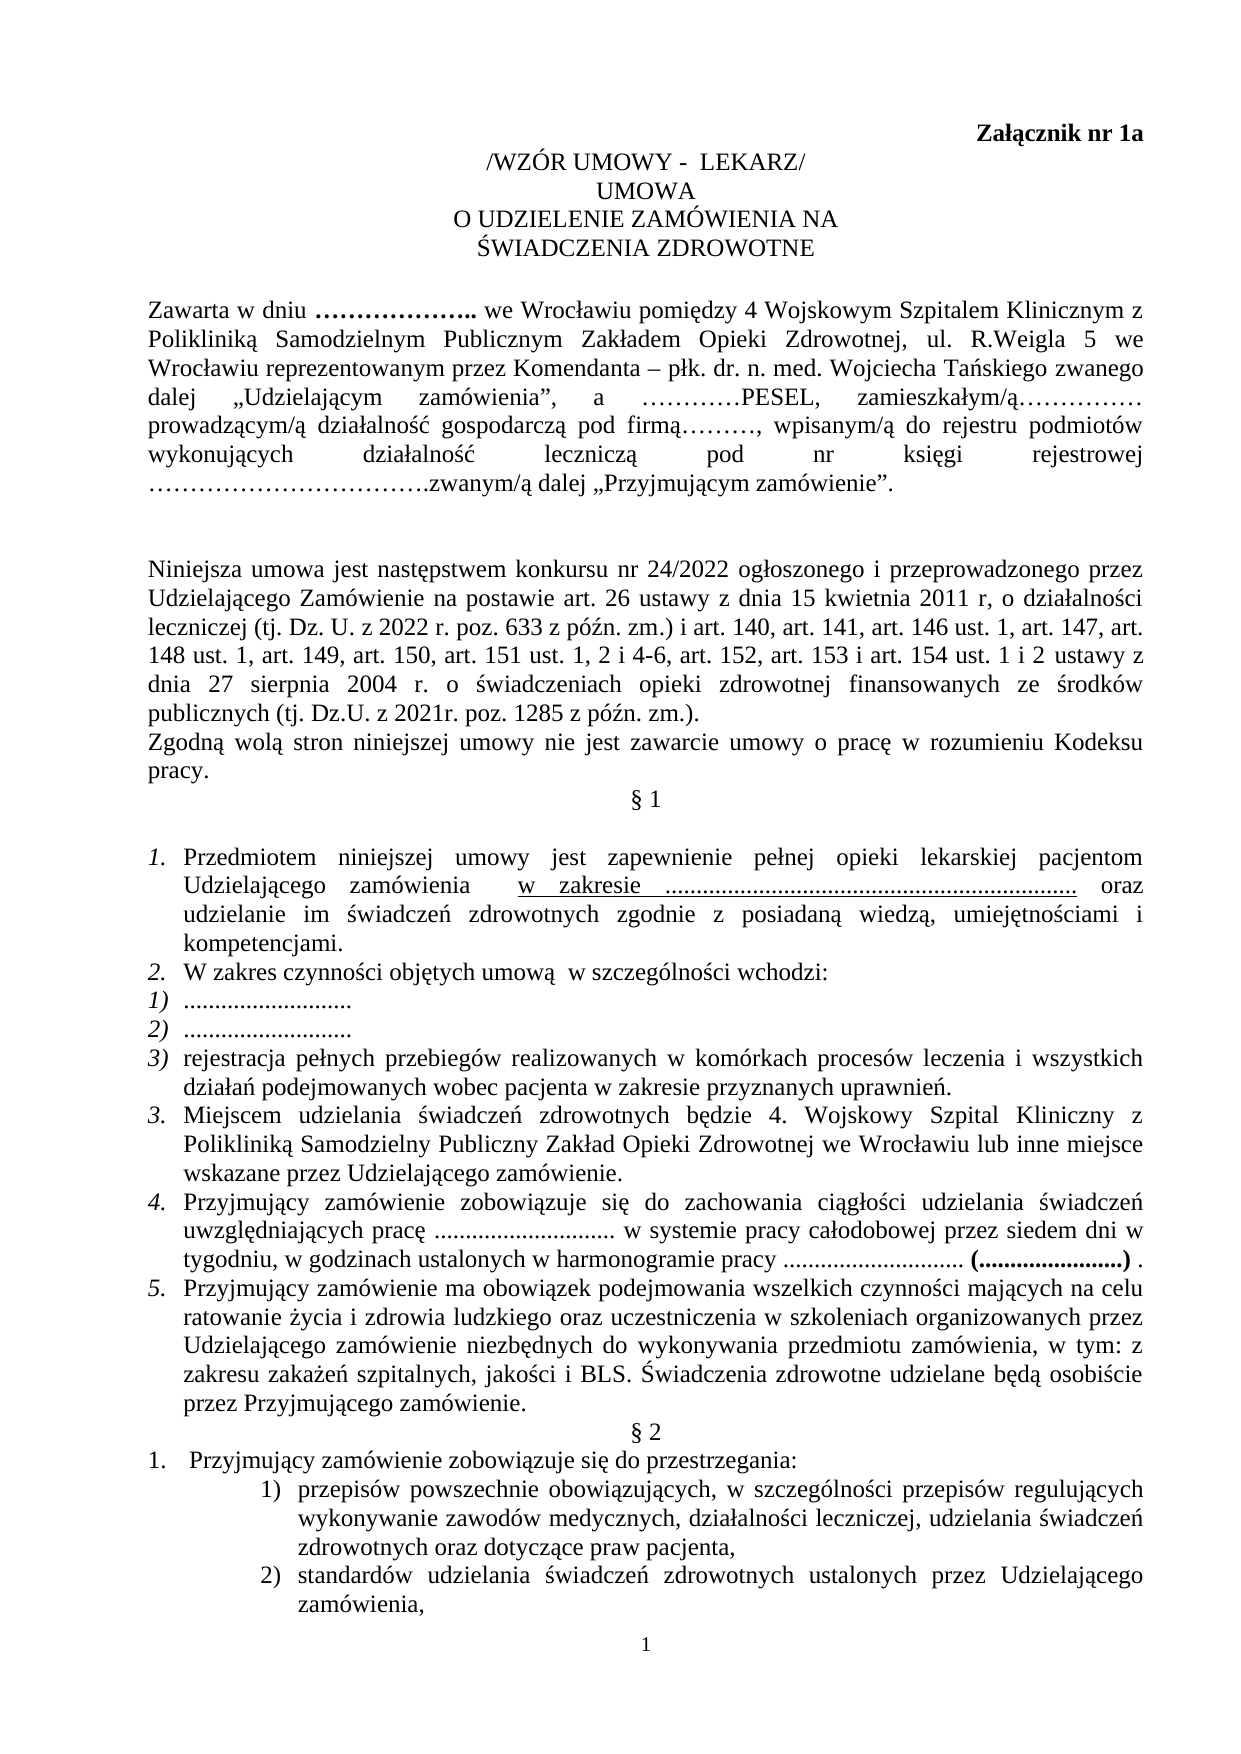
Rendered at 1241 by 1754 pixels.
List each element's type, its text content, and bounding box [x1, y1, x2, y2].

text UMOWA [148, 176, 1144, 204]
text ŚWIADCZENIA ZDROWOTNE [148, 233, 1144, 262]
list przepisów powszechnie obowiązujących, w szczególności przepisów regulujących wykonywanie zawodów medycznych, działalności leczniczej, udzielania świadczeń zdrowotnych oraz dotyczące praw pacjenta, [260, 1474, 1144, 1561]
list Przyjmujący zamówienie ma obowiązek podejmowania wszelkich czynności mających na celu ratowanie życia i zdrowia ludzkiego oraz uczestniczenia w szkoleniach organizowanych przez Udzielającego zamówienie niezbędnych do wykonywania przedmiotu zamówienia, w tym: z zakresu zakażeń szpitalnych, jakości i BLS. Świadczenia zdrowotne udzielane będą osobiście przez Przyjmującego zamówienie. [148, 1273, 1144, 1417]
text § 1 [148, 784, 1144, 813]
list standardów udzielania świadczeń zdrowotnych ustalonych przez Udzielającego zamówienia, [260, 1561, 1144, 1618]
list ........................... [148, 1014, 1144, 1043]
text /WZÓR UMOWY - LEKARZ/ [148, 147, 1144, 176]
list W zakres czynności objętych umową w szczególności wchodzi: [148, 957, 1144, 986]
text Zawarta w dniu ……………….. we Wrocławiu pomiędzy 4 Wojskowym Szpitalem Klinicznym z Polikliniką Samodzielnym Publicznym Zakładem Opieki Zdrowotnej, ul. R.Weigla 5 we Wrocławiu reprezentowanym przez Komendanta – płk. dr. n. med. Wojciecha Tańskiego zwanego dalej „Udzielającym zamówienia”, a …………PESEL, zamieszkałym/ą…………… prowadzącym/ą działalność gospodarczą pod firmą………, wpisanym/ą do rejestru podmiotów wykonujących działalność leczniczą pod nr księgi rejestrowej …………………………….zwanym/ą dalej „Przyjmującym zamówienie”. [148, 296, 1144, 497]
text Zgodną wolą stron niniejszej umowy nie jest zawarcie umowy o pracę w rozumieniu Kodeksu pracy. [148, 727, 1144, 784]
list Przyjmujący zamówienie zobowiązuje się do przestrzegania: [148, 1446, 1144, 1474]
list Miejscem udzielania świadczeń zdrowotnych będzie 4. Wojskowy Szpital Kliniczny z Polikliniką Samodzielny Publiczny Zakład Opieki Zdrowotnej we Wrocławiu lub inne miejsce wskazane przez Udzielającego zamówienie. [148, 1101, 1144, 1187]
list rejestracja pełnych przebiegów realizowanych w komórkach procesów leczenia i wszystkich działań podejmowanych wobec pacjenta w zakresie przyznanych uprawnień. [148, 1043, 1144, 1101]
list Przedmiotem niniejszej umowy jest zapewnienie pełnej opieki lekarskiej pacjentom Udzielającego zamówienia w zakresie .................................................................. oraz udzielanie im świadczeń zdrowotnych zgodnie z posiadaną wiedzą, umiejętnościami i kompetencjami. [148, 842, 1144, 957]
text § 2 [148, 1417, 1144, 1446]
text Niniejsza umowa jest następstwem konkursu nr 24/2022 ogłoszonego i przeprowadzonego przez Udzielającego Zamówienie na postawie art. 26 ustawy z dnia 15 kwietnia 2011 r, o działalności leczniczej (tj. Dz. U. z 2022 r. poz. 633 z późn. zm.) i art. 140, art. 141, art. 146 ust. 1, art. 147, art. 148 ust. 1, art. 149, art. 150, art. 151 ust. 1, 2 i 4-6, art. 152, art. 153 i art. 154 ust. 1 i 2 ustawy z dnia 27 sierpnia 2004 r. o świadczeniach opieki zdrowotnej finansowanych ze środków publicznych (tj. Dz.U. z 2021r. poz. 1285 z późn. zm.). [148, 554, 1144, 727]
text Załącznik nr 1a [148, 118, 1144, 147]
list Przyjmujący zamówienie zobowiązuje się do zachowania ciągłości udzielania świadczeń uwzględniających pracę ............................. w systemie pracy całodobowej przez siedem dni w tygodniu, w godzinach ustalonych w harmonogramie pracy ............................. (.......................) . [148, 1187, 1144, 1273]
list ........................... [148, 986, 1144, 1014]
text O UDZIELENIE ZAMÓWIENIA NA [148, 204, 1144, 233]
